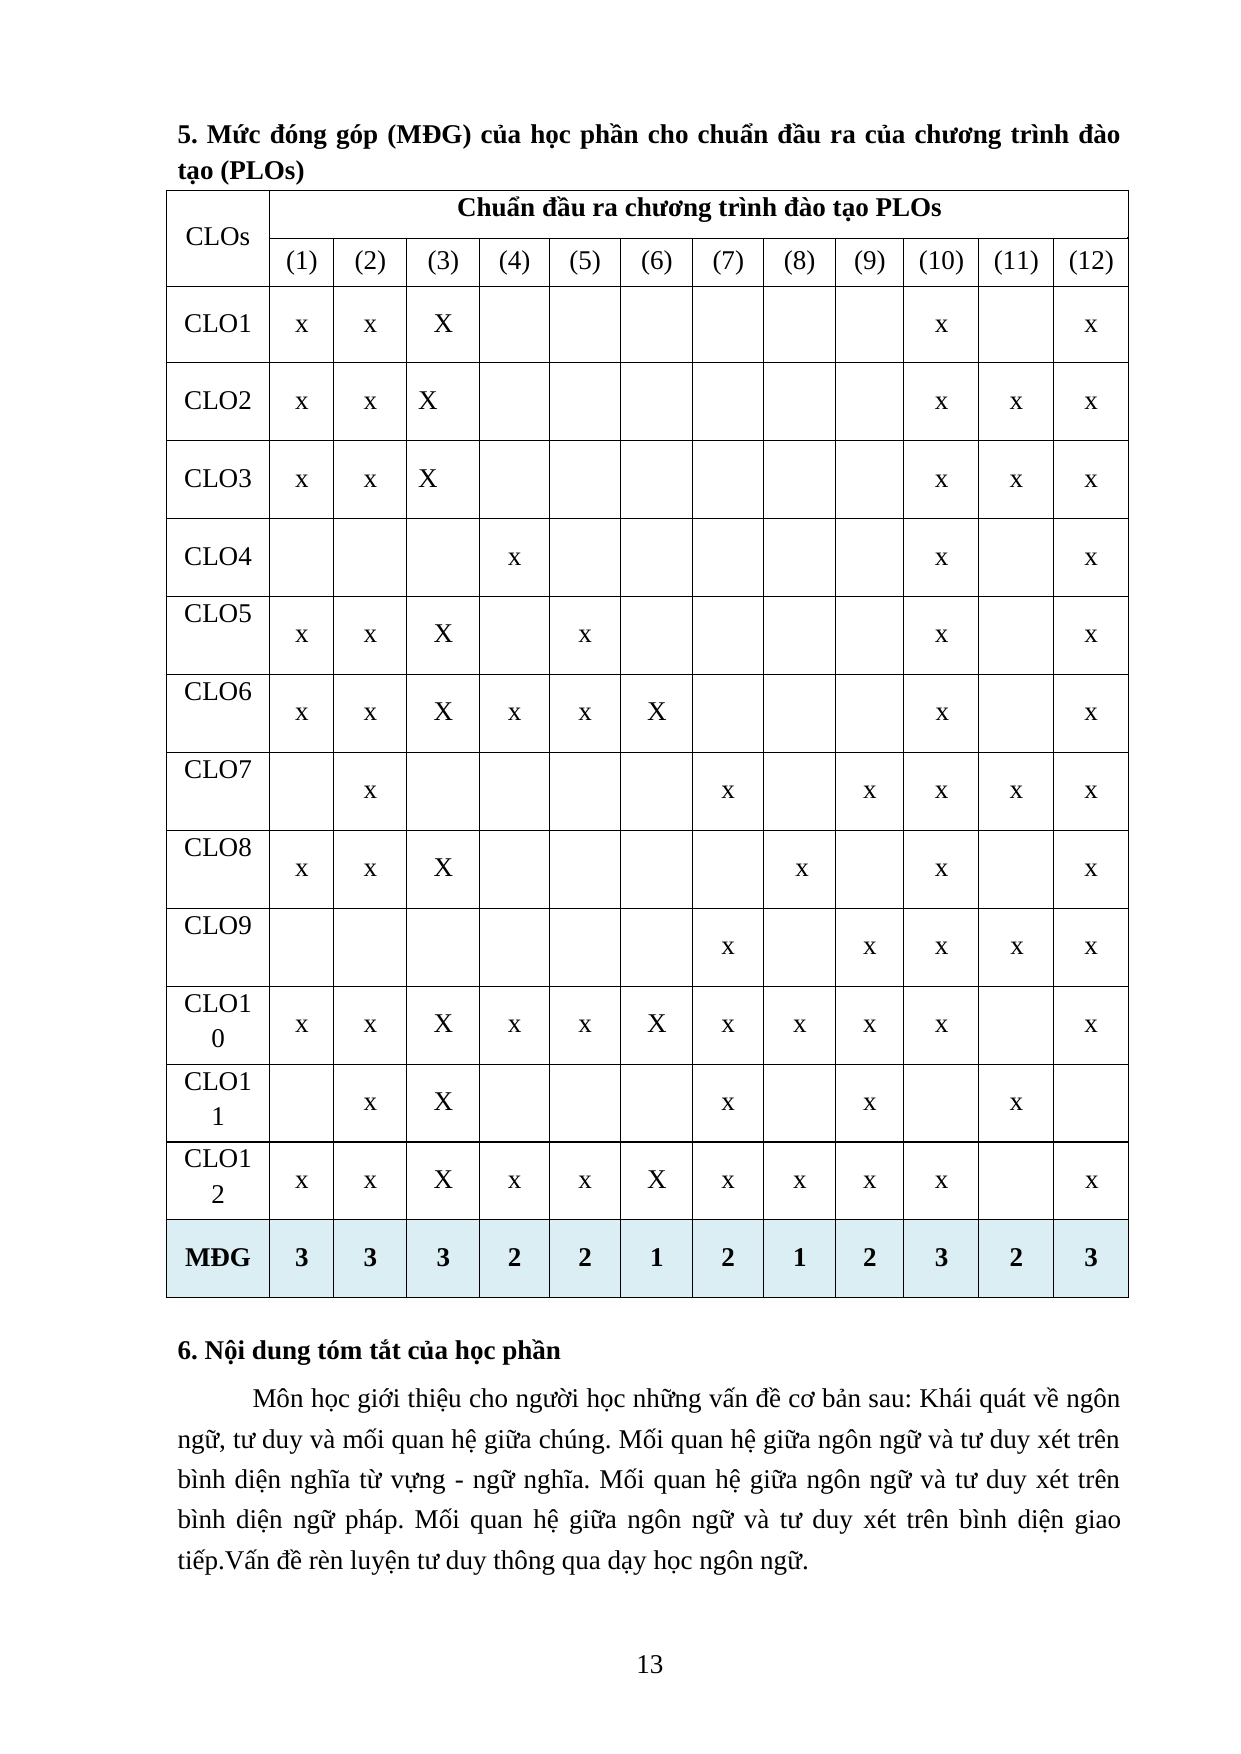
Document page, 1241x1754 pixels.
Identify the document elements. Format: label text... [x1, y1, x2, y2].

table_cell x [550, 1143, 620, 1219]
table_cell x [334, 675, 406, 752]
table_cell x [904, 909, 978, 986]
table_cell x [764, 831, 835, 908]
table_cell (8) [764, 239, 835, 286]
table_cell [621, 753, 692, 830]
table_cell [836, 441, 903, 518]
table_cell [693, 597, 763, 674]
table_cell CLO5 [167, 597, 269, 674]
table_cell x [334, 753, 406, 830]
table_cell [979, 987, 1053, 1063]
table_cell x [1054, 909, 1128, 986]
table_cell CLO4 [167, 519, 269, 596]
table_cell x [550, 675, 620, 752]
table_cell [480, 287, 549, 362]
table_cell [621, 287, 692, 362]
table_cell CLO3 [167, 441, 269, 518]
table_cell [764, 441, 835, 518]
table_cell [979, 1143, 1053, 1219]
table_cell X [407, 597, 479, 674]
table_cell [836, 519, 903, 596]
table_cell CLO12 [167, 1143, 269, 1219]
table_cell 3 [1054, 1220, 1128, 1297]
table_cell x [1054, 287, 1128, 362]
table_cell x [693, 753, 763, 830]
table_cell [764, 675, 835, 752]
table_cell x [480, 675, 549, 752]
table_cell [480, 363, 549, 440]
table_cell x [334, 831, 406, 908]
table_cell [480, 753, 549, 830]
table_cell x [836, 753, 903, 830]
table_cell (4) [480, 239, 549, 286]
table_cell x [693, 909, 763, 986]
table_cell x [334, 1143, 406, 1219]
table_cell 3 [270, 1220, 333, 1297]
table_cell x [764, 987, 835, 1063]
table_cell (3) [407, 239, 479, 286]
table_cell CLO6 [167, 675, 269, 752]
table_cell [693, 675, 763, 752]
table_cell [550, 519, 620, 596]
table_cell CLO2 [167, 363, 269, 440]
table_cell [764, 287, 835, 362]
table_cell x [1054, 831, 1128, 908]
table_cell [764, 1065, 835, 1141]
table_cell (12) [1054, 239, 1128, 286]
table_cell [550, 753, 620, 830]
table_cell 3 [407, 1220, 479, 1297]
table_cell x [270, 1143, 333, 1219]
table_cell x [904, 675, 978, 752]
table_cell [550, 363, 620, 440]
table_cell [836, 831, 903, 908]
table_cell [480, 909, 549, 986]
table_cell x [334, 287, 406, 362]
table_cell x [270, 363, 333, 440]
table_cell x [334, 987, 406, 1063]
table_cell [480, 597, 549, 674]
table_cell [621, 597, 692, 674]
table_cell [979, 831, 1053, 908]
table_cell x [334, 441, 406, 518]
table_cell x [334, 363, 406, 440]
table_cell [693, 363, 763, 440]
table_cell [480, 441, 549, 518]
table_cell x [480, 987, 549, 1063]
table_cell x [904, 363, 978, 440]
table_cell X [407, 363, 479, 440]
table_cell x [904, 753, 978, 830]
table_cell x [693, 1065, 763, 1141]
table_cell x [764, 1143, 835, 1219]
table_cell (11) [979, 239, 1053, 286]
table_cell CLO7 [167, 753, 269, 830]
text Môn học giới thiệu cho người học những vấn đề cơ bản sau: Khái quát về ngôn ngữ, tư duy và mối quan hệ giữa chúng. Mối quan hệ giữa ngôn ngữ và tư duy xét trên bình diện nghĩa từ vựng - ngữ nghĩa. Mối quan hệ giữa ngôn ngữ và tư duy xét trên bình diện ngữ pháp. Mối quan hệ giữa ngôn ngữ và tư duy xét trên bình diện giao tiếp.Vấn đề rèn luyện tư duy thông qua dạy học ngôn ngữ. [177, 1382, 1122, 1575]
table_cell x [270, 597, 333, 674]
table_cell x [550, 987, 620, 1063]
table_cell x [904, 597, 978, 674]
table_cell [836, 675, 903, 752]
table_cell [334, 909, 406, 986]
table_cell MĐG [167, 1220, 269, 1297]
table_cell [621, 363, 692, 440]
table_cell [836, 597, 903, 674]
table_cell x [550, 597, 620, 674]
table_header Chuẩn đầu ra chương trình đào tạo PLOs [270, 191, 1128, 238]
table_cell 1 [764, 1220, 835, 1297]
table_cell x [480, 1143, 549, 1219]
table_cell [550, 441, 620, 518]
table_cell CLO1 [167, 287, 269, 362]
table_cell x [904, 441, 978, 518]
table_cell [836, 363, 903, 440]
table_cell x [480, 519, 549, 596]
table_cell [407, 909, 479, 986]
table_cell [621, 441, 692, 518]
table_cell [764, 597, 835, 674]
table_cell CLO8 [167, 831, 269, 908]
table_cell x [1054, 441, 1128, 518]
table_cell x [979, 753, 1053, 830]
table_cell [550, 1065, 620, 1141]
table_cell (6) [621, 239, 692, 286]
table_cell x [693, 987, 763, 1063]
table_cell [550, 909, 620, 986]
table_cell 1 [621, 1220, 692, 1297]
table_cell x [904, 287, 978, 362]
table_cell x [836, 1065, 903, 1141]
table_cell (9) [836, 239, 903, 286]
table_cell (1) [270, 239, 333, 286]
table_cell x [1054, 363, 1128, 440]
table_cell x [1054, 1143, 1128, 1219]
table_cell CLO10 [167, 987, 269, 1063]
table_cell [1054, 1065, 1128, 1141]
table_cell (10) [904, 239, 978, 286]
table_cell 2 [550, 1220, 620, 1297]
table_cell [693, 519, 763, 596]
table_cell (5) [550, 239, 620, 286]
table_cell X [407, 987, 479, 1063]
table_cell [764, 519, 835, 596]
table_cell x [270, 987, 333, 1063]
table_cell 2 [836, 1220, 903, 1297]
table_cell [270, 909, 333, 986]
table_cell [979, 287, 1053, 362]
table_cell CLO11 [167, 1065, 269, 1141]
table_cell x [904, 987, 978, 1063]
table_cell [407, 753, 479, 830]
text 6. Nội dung tóm tắt của học phần [177, 1334, 1122, 1365]
table_cell [621, 909, 692, 986]
table_cell [764, 753, 835, 830]
table_cell x [270, 831, 333, 908]
table_cell [407, 519, 479, 596]
table_cell 3 [334, 1220, 406, 1297]
table_cell x [1054, 987, 1128, 1063]
text 5. Mức đóng góp (MĐG) của học phần cho chuẩn đầu ra của chương trình đào tạo (PLOs) [177, 118, 1122, 185]
table_cell [979, 675, 1053, 752]
table_cell [270, 519, 333, 596]
table_cell 3 [904, 1220, 978, 1297]
table_cell x [904, 1143, 978, 1219]
table_cell x [904, 831, 978, 908]
table_cell x [270, 441, 333, 518]
table_cell x [693, 1143, 763, 1219]
table_cell x [836, 1143, 903, 1219]
table_cell 2 [480, 1220, 549, 1297]
table_cell x [334, 597, 406, 674]
table_cell [621, 1065, 692, 1141]
table_cell [621, 519, 692, 596]
table_cell X [621, 1143, 692, 1219]
table_cell x [1054, 519, 1128, 596]
table_cell (7) [693, 239, 763, 286]
table_cell (2) [334, 239, 406, 286]
table_cell [693, 441, 763, 518]
table_cell X [407, 831, 479, 908]
table_cell [979, 519, 1053, 596]
table_cell [550, 287, 620, 362]
table_cell X [621, 675, 692, 752]
table_cell [621, 831, 692, 908]
table_cell X [621, 987, 692, 1063]
table_cell x [1054, 675, 1128, 752]
table_cell [550, 831, 620, 908]
table_cell x [1054, 753, 1128, 830]
table_cell X [407, 675, 479, 752]
table_cell [480, 831, 549, 908]
table_cell x [270, 287, 333, 362]
table_cell x [904, 519, 978, 596]
table_cell x [979, 441, 1053, 518]
table_cell [764, 909, 835, 986]
table_cell [270, 753, 333, 830]
table_cell x [979, 909, 1053, 986]
table_header CLOs [167, 191, 269, 286]
table_cell x [979, 1065, 1053, 1141]
table_cell X [407, 287, 479, 362]
table_cell [270, 1065, 333, 1141]
table_cell x [270, 675, 333, 752]
table_cell [693, 287, 763, 362]
table_cell 2 [979, 1220, 1053, 1297]
table_cell [836, 287, 903, 362]
table_cell x [334, 1065, 406, 1141]
table_cell [764, 363, 835, 440]
table_cell x [836, 987, 903, 1063]
table_cell [334, 519, 406, 596]
table_cell X [407, 441, 479, 518]
table_cell [979, 597, 1053, 674]
table_cell 2 [693, 1220, 763, 1297]
table_cell [480, 1065, 549, 1141]
table_cell x [836, 909, 903, 986]
table_cell CLO9 [167, 909, 269, 986]
table_cell x [979, 363, 1053, 440]
table_cell [904, 1065, 978, 1141]
table_cell [693, 831, 763, 908]
table_cell X [407, 1143, 479, 1219]
table_cell x [1054, 597, 1128, 674]
table_cell X [407, 1065, 479, 1141]
